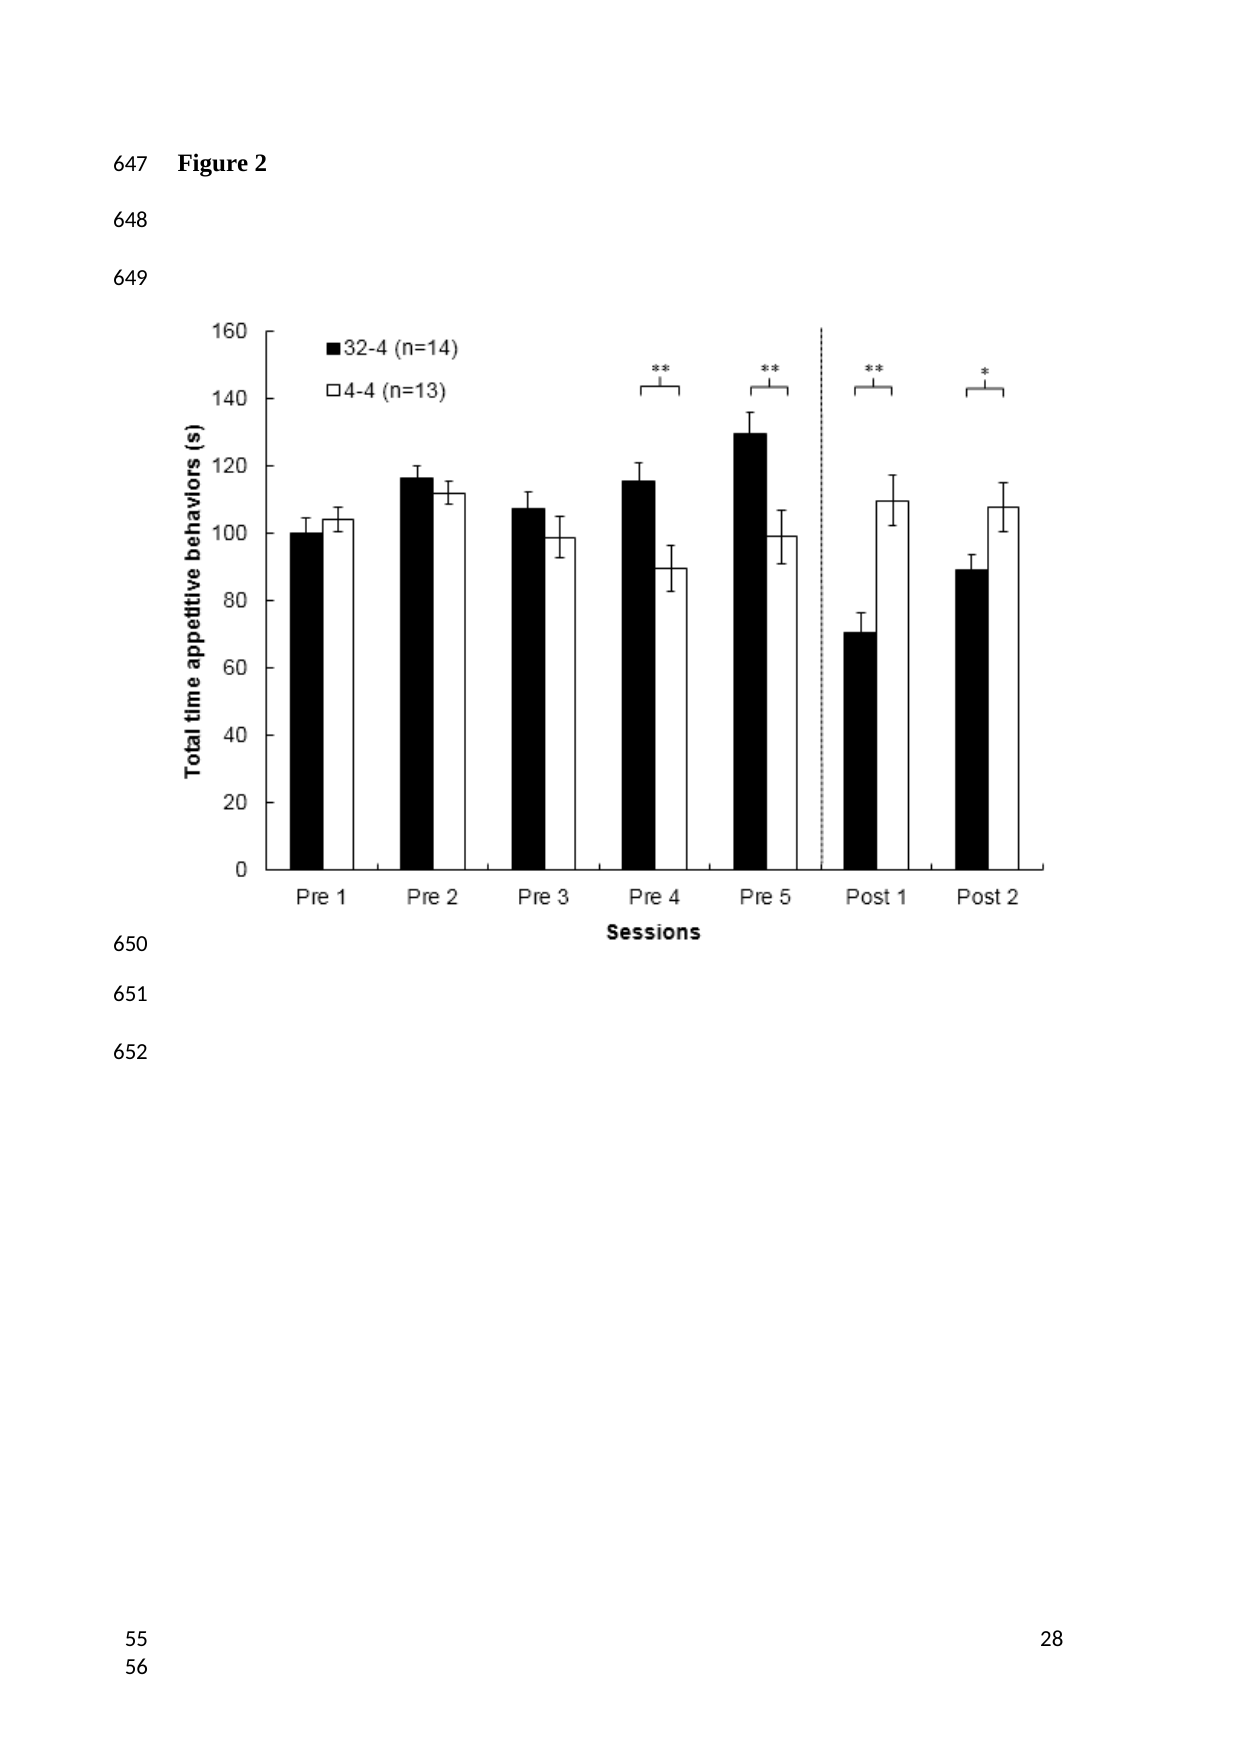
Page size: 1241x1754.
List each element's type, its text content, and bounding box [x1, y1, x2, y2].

text Figure 2 [177, 148, 1063, 176]
picture [177, 320, 1063, 952]
